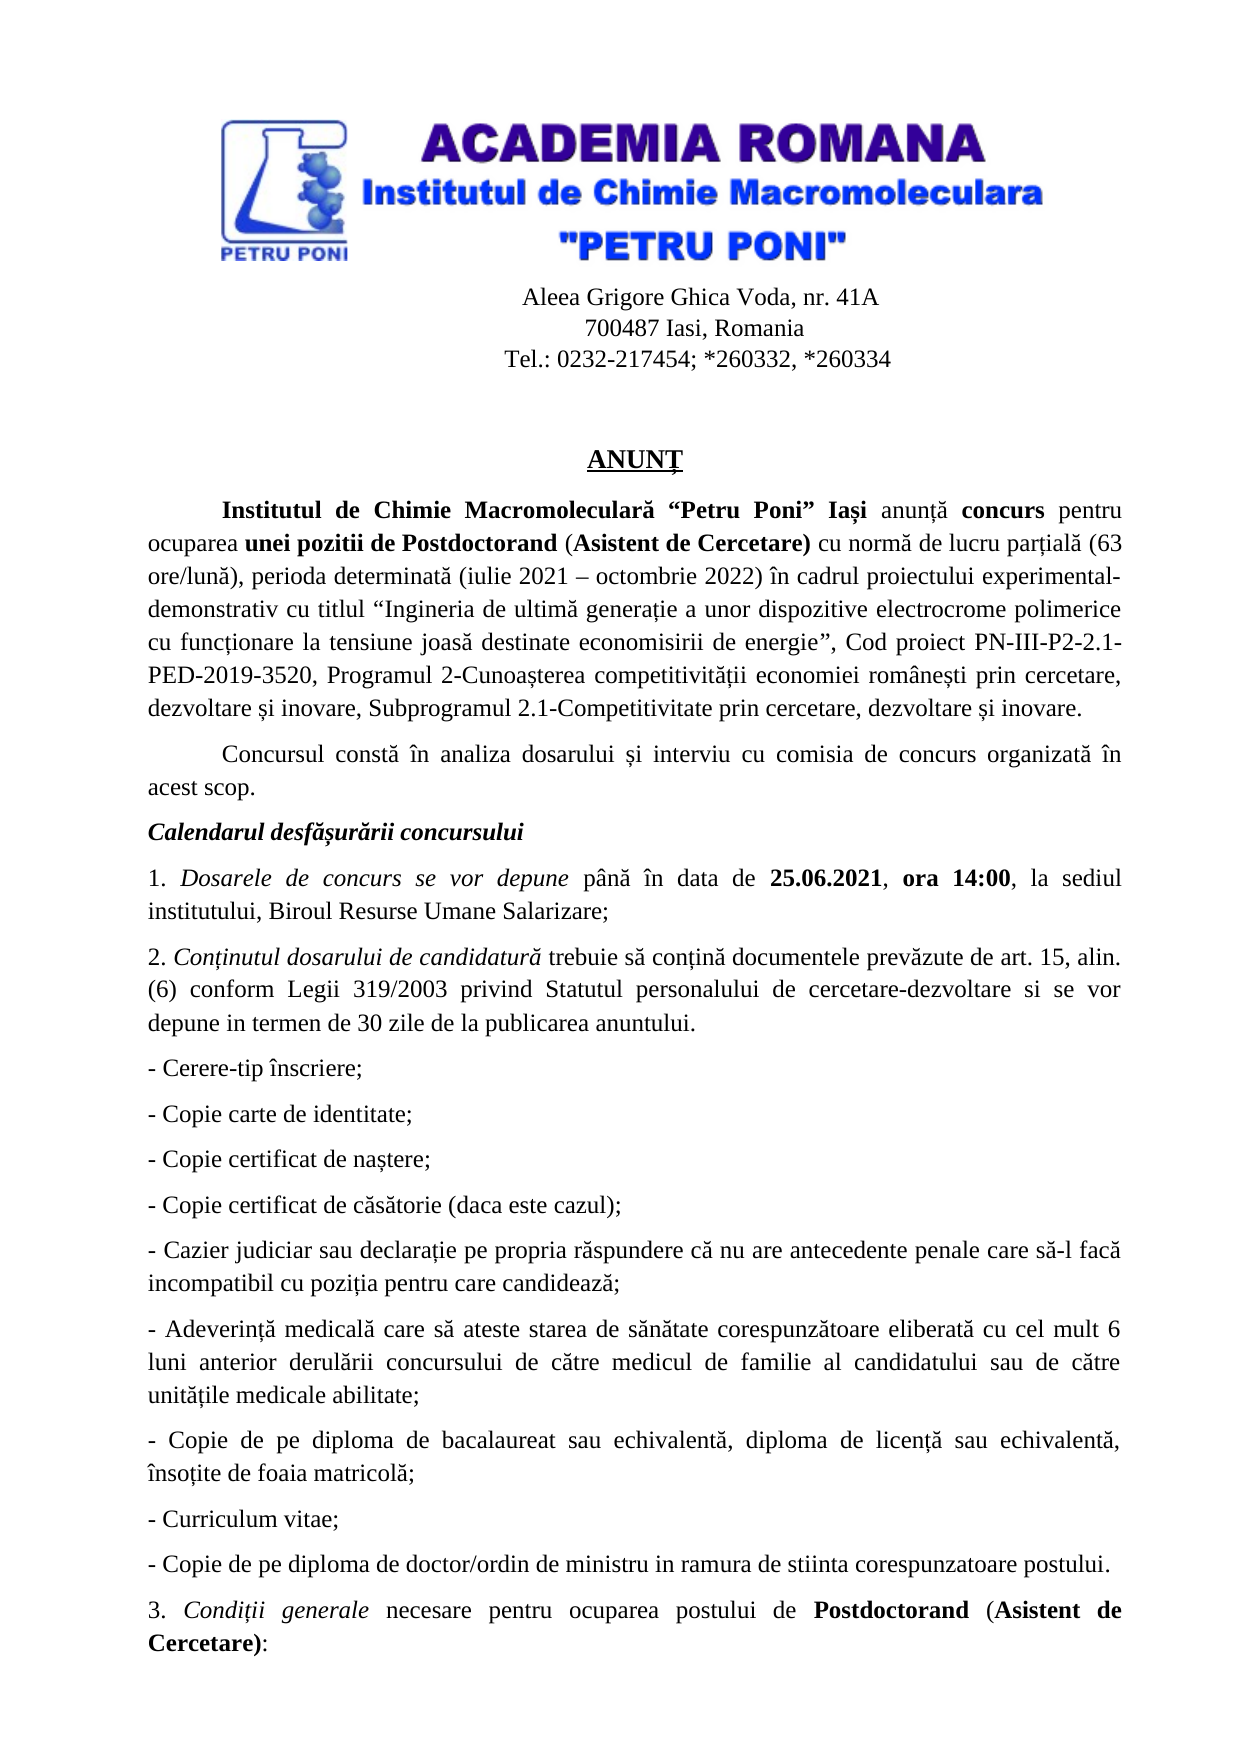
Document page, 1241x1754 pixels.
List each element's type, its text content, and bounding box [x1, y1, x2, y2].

table_header [354, 118, 1055, 173]
text - Curriculum vitae; [148, 1504, 1122, 1533]
text Institutul de Chimie Macromoleculară “Petru Poni” Iași anunță concurs pentru ocuparea unei pozitii de Postdoctorand (Asistent de Cercetare) cu normă de lucru parțială (63 ore/lună), perioda determinată (iulie 2021 – octombrie 2022) în cadrul proiectului experimental-demonstrativ cu titlul “Ingineria de ultimă generație a unor dispozitive electrocrome polimerice cu funcționare la tensiune joasă destinate economisirii de energie”, Cod proiect PN-III-P2-2.1-PED-2019-3520, Programul 2-Cunoașterea competitivității economiei românești prin cercetare, dezvoltare și inovare, Subprogramul 2.1-Competitivitate prin cercetare, dezvoltare și inovare. [148, 495, 1122, 722]
picture [220, 119, 348, 261]
picture [557, 228, 852, 267]
text - Copie certificat de căsătorie (daca este cazul); [148, 1190, 1122, 1218]
text - Copie de pe diploma de doctor/ordin de ministru in ramura de stiinta corespunzatoare postului. [148, 1549, 1122, 1578]
text Calendarul desfășurării concursului [148, 817, 1122, 846]
text - Copie carte de identitate; [148, 1099, 1122, 1127]
text - Copie certificat de naștere; [148, 1144, 1122, 1173]
picture [417, 119, 992, 170]
text ANUNȚ [148, 443, 1122, 474]
table_header [215, 118, 353, 281]
text 2. Conținutul dosarului de candidatură trebuie să conțină documentele prevăzute de art. 15, alin. (6) conform Legii 319/2003 privind Statutul personalului de cercetare-dezvoltare si se vor depune in termen de 30 zile de la publicarea anuntului. [148, 942, 1122, 1036]
table_cell [354, 173, 1055, 216]
table_cell Aleea Grigore Ghica Voda, nr. 41A 700487 Iasi, Romania Tel.: 0232-217454; *260332, *260334 [215, 281, 1055, 377]
table_cell [354, 216, 1055, 281]
text - Cazier judiciar sau declarație pe propria răspundere că nu are antecedente penale care să-l facă incompatibil cu poziția pentru care candidează; [148, 1235, 1122, 1297]
text - Adeverință medicală care să ateste starea de sănătate corespunzătoare eliberată cu cel mult 6 luni anterior derulării concursului de către medicul de familie al candidatului sau de către unitățile medicale abilitate; [148, 1314, 1122, 1408]
text - Cerere-tip înscriere; [148, 1053, 1122, 1082]
text 3. Condiții generale necesare pentru ocuparea postului de Postdoctorand (Asistent de Cercetare): [148, 1595, 1122, 1657]
picture [360, 174, 1049, 213]
text 1. Dosarele de concurs se vor depune până în data de 25.06.2021, ora 14:00, la sediul institutului, Biroul Resurse Umane Salarizare; [148, 863, 1122, 925]
text Concursul constă în analiza dosarului și interviu cu comisia de concurs organizată în acest scop. [148, 739, 1122, 801]
text - Copie de pe diploma de bacalaureat sau echivalentă, diploma de licență sau echivalentă, însoțite de foaia matricolă; [148, 1425, 1122, 1487]
